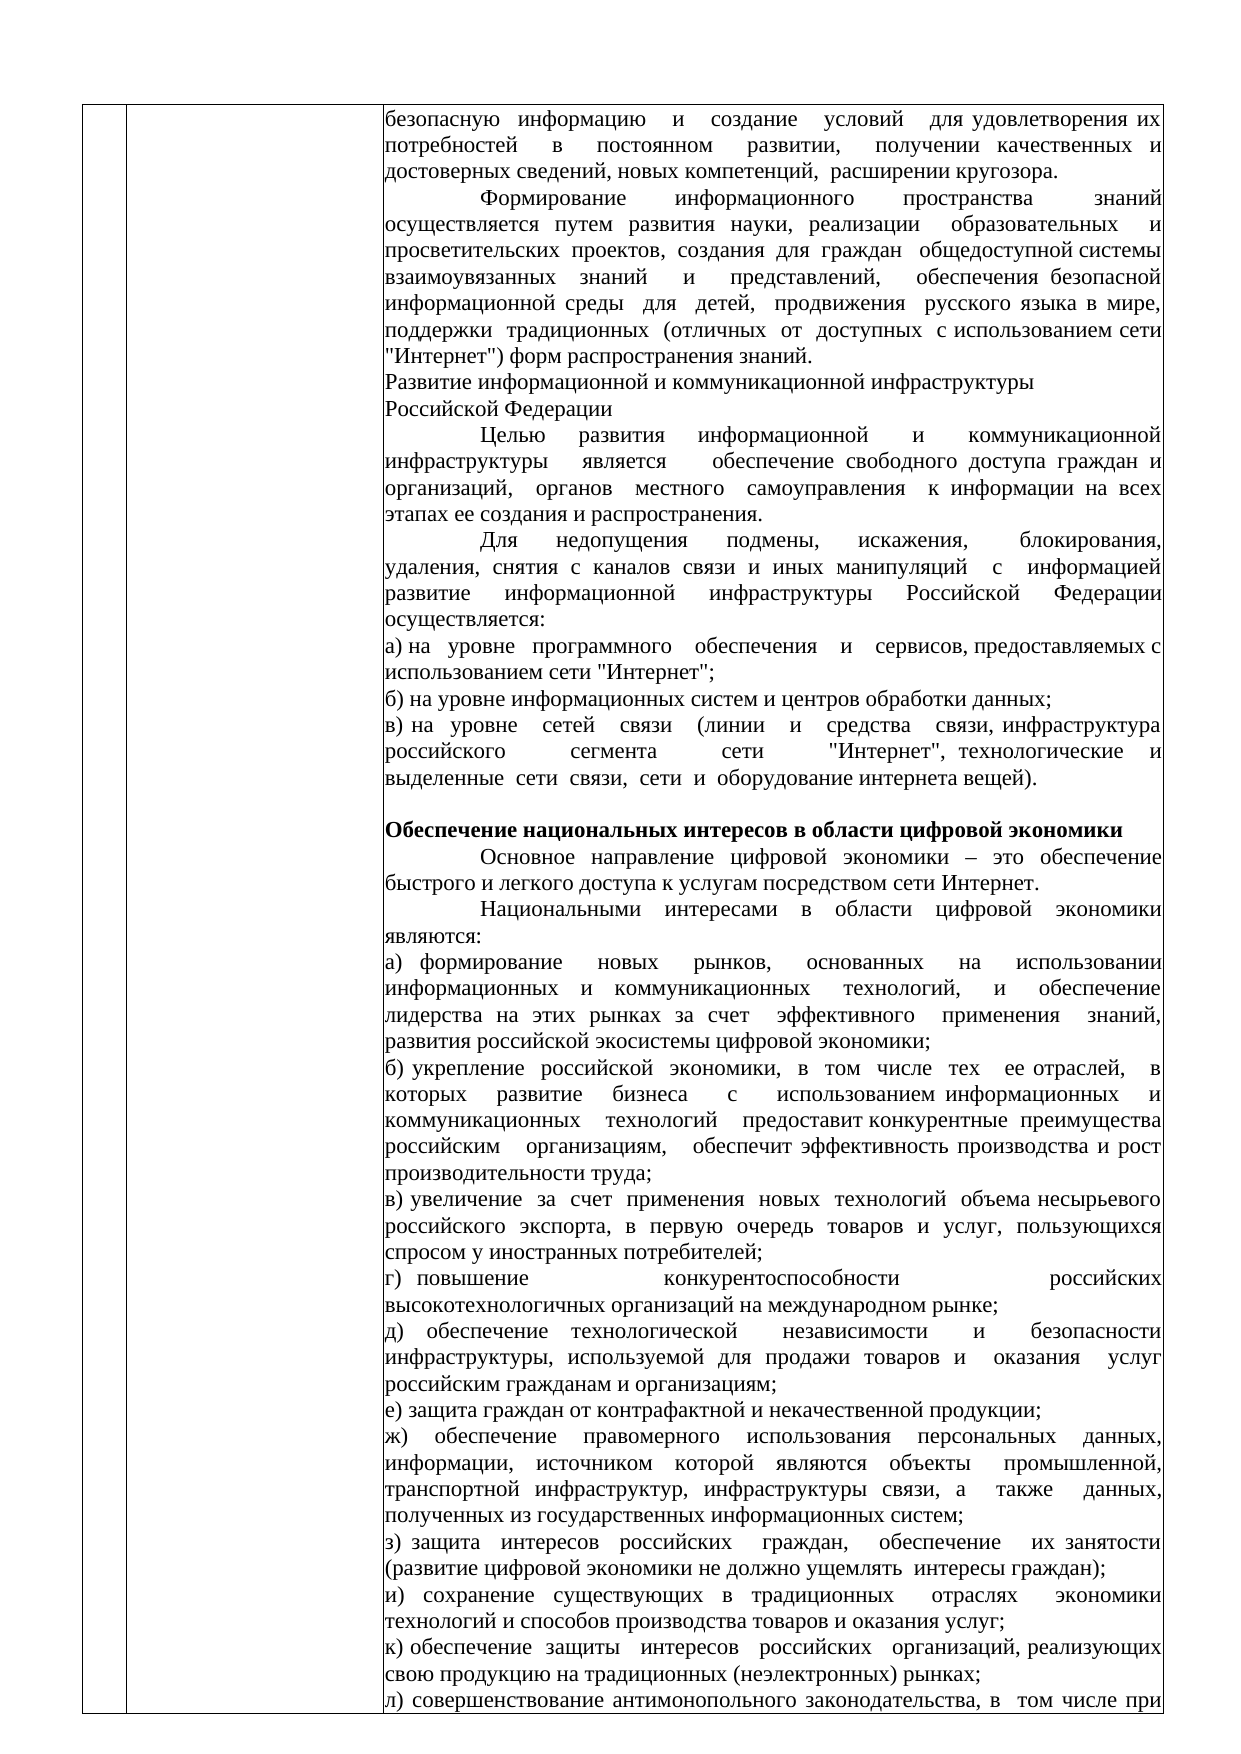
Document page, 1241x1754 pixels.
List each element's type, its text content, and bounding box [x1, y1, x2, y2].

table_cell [127, 105, 383, 1712]
table_cell 9 [83, 105, 126, 1712]
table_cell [384, 105, 1163, 1712]
